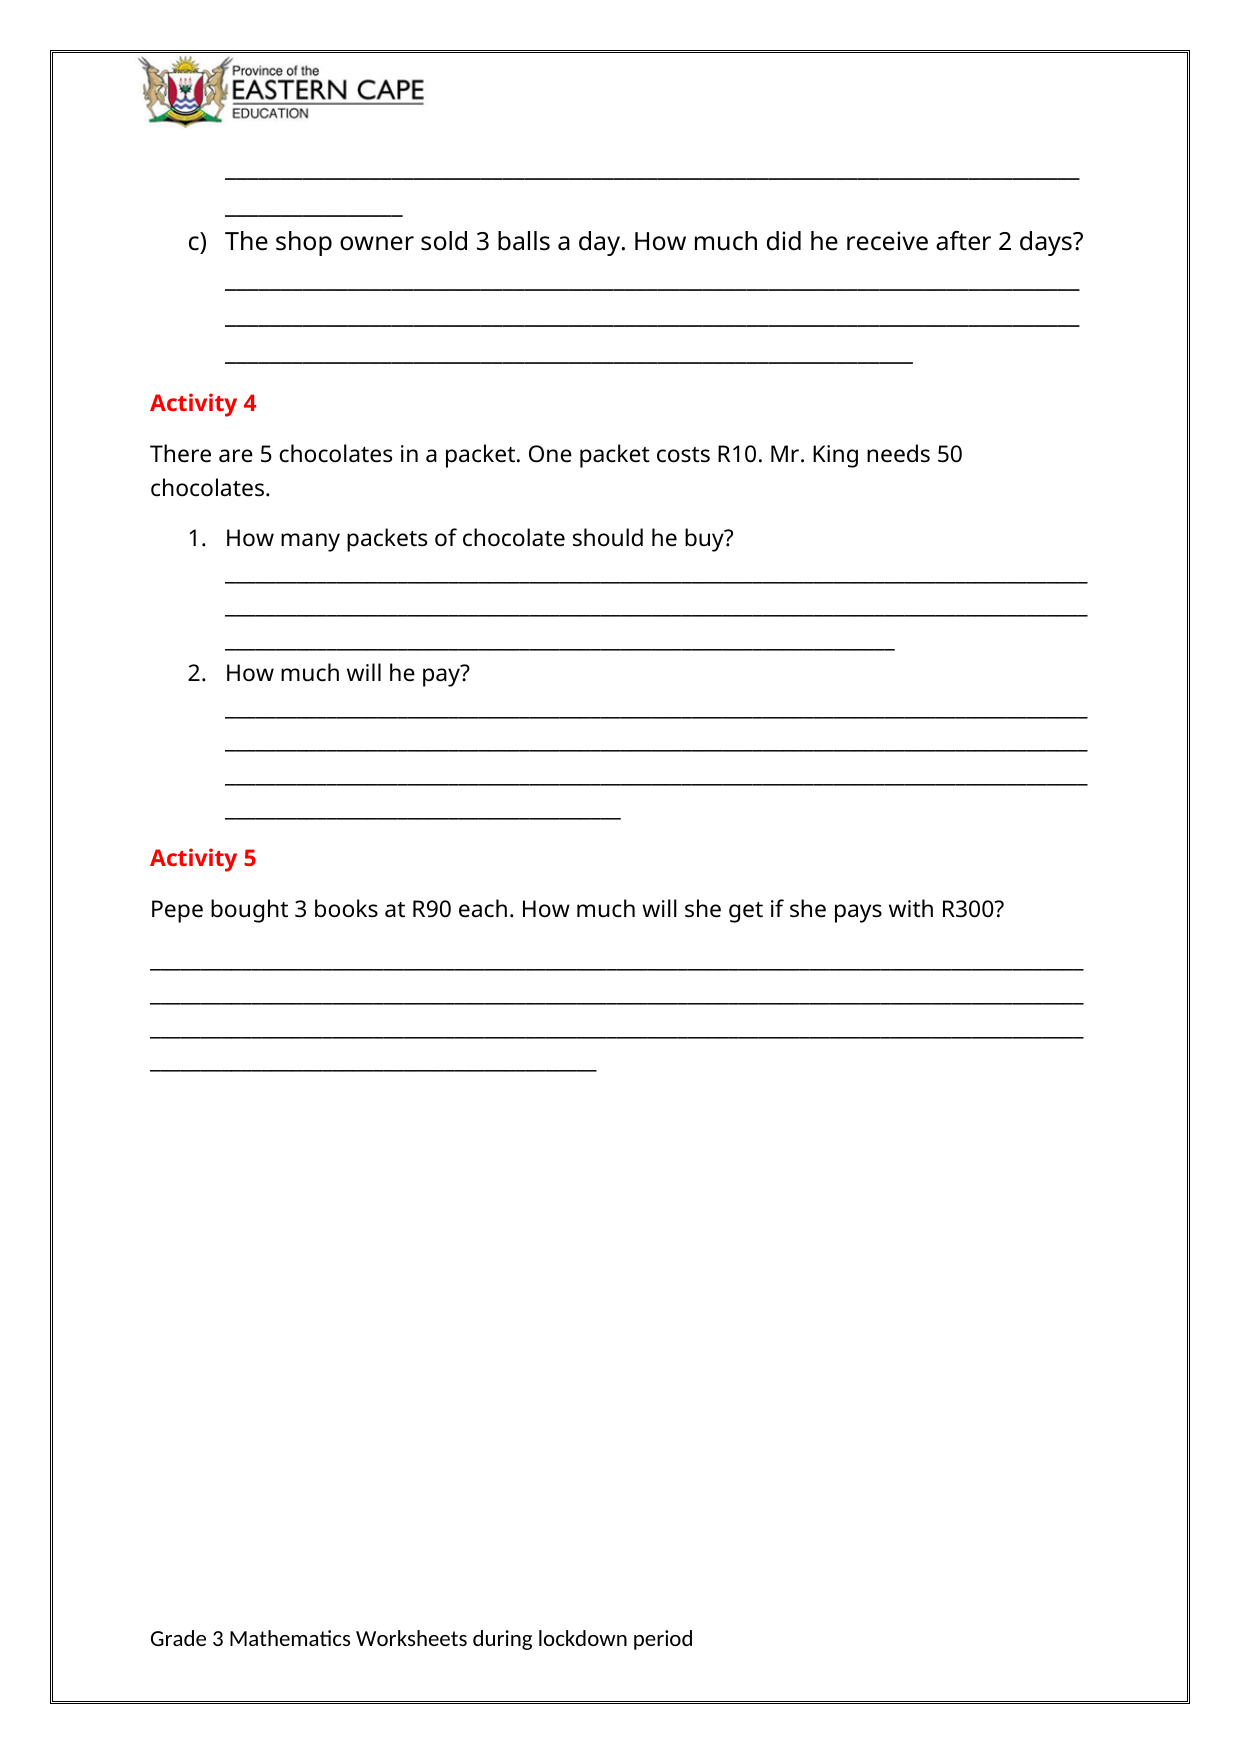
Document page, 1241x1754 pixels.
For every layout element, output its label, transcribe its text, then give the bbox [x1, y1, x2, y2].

text Activity 5 [150, 842, 1090, 873]
picture [134, 54, 432, 129]
list ____________________________________________________________________________________________________________________________________________________________________________________________________________________________________________ [225, 556, 1090, 654]
list How many packets of chocolate should he buy? [187, 522, 1090, 553]
text Activity 4 [150, 387, 1090, 418]
list How much will he pay? [187, 657, 1090, 688]
list ________________________________________________________________________________________________________________________________________________________________________________________________________________________ [225, 260, 1090, 368]
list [187, 150, 1090, 221]
text ________________________________________________________________________________________________________________________________________________________________________________________________________________________________________________________________________________________________________________________________ [150, 943, 1090, 1076]
text Pepe bought 3 books at R90 each. How much will she get if she pays with R300? [150, 893, 1090, 924]
list The shop owner sold 3 balls a day. How much did he receive after 2 days? [187, 223, 1090, 258]
text There are 5 chocolates in a packet. One packet costs R10. Mr. King needs 50 chocolates. [150, 438, 1090, 503]
list ______________________________________________________________________________________________________________________________________________________________________________________________________________________________________________________________________________________________________ [225, 691, 1090, 823]
